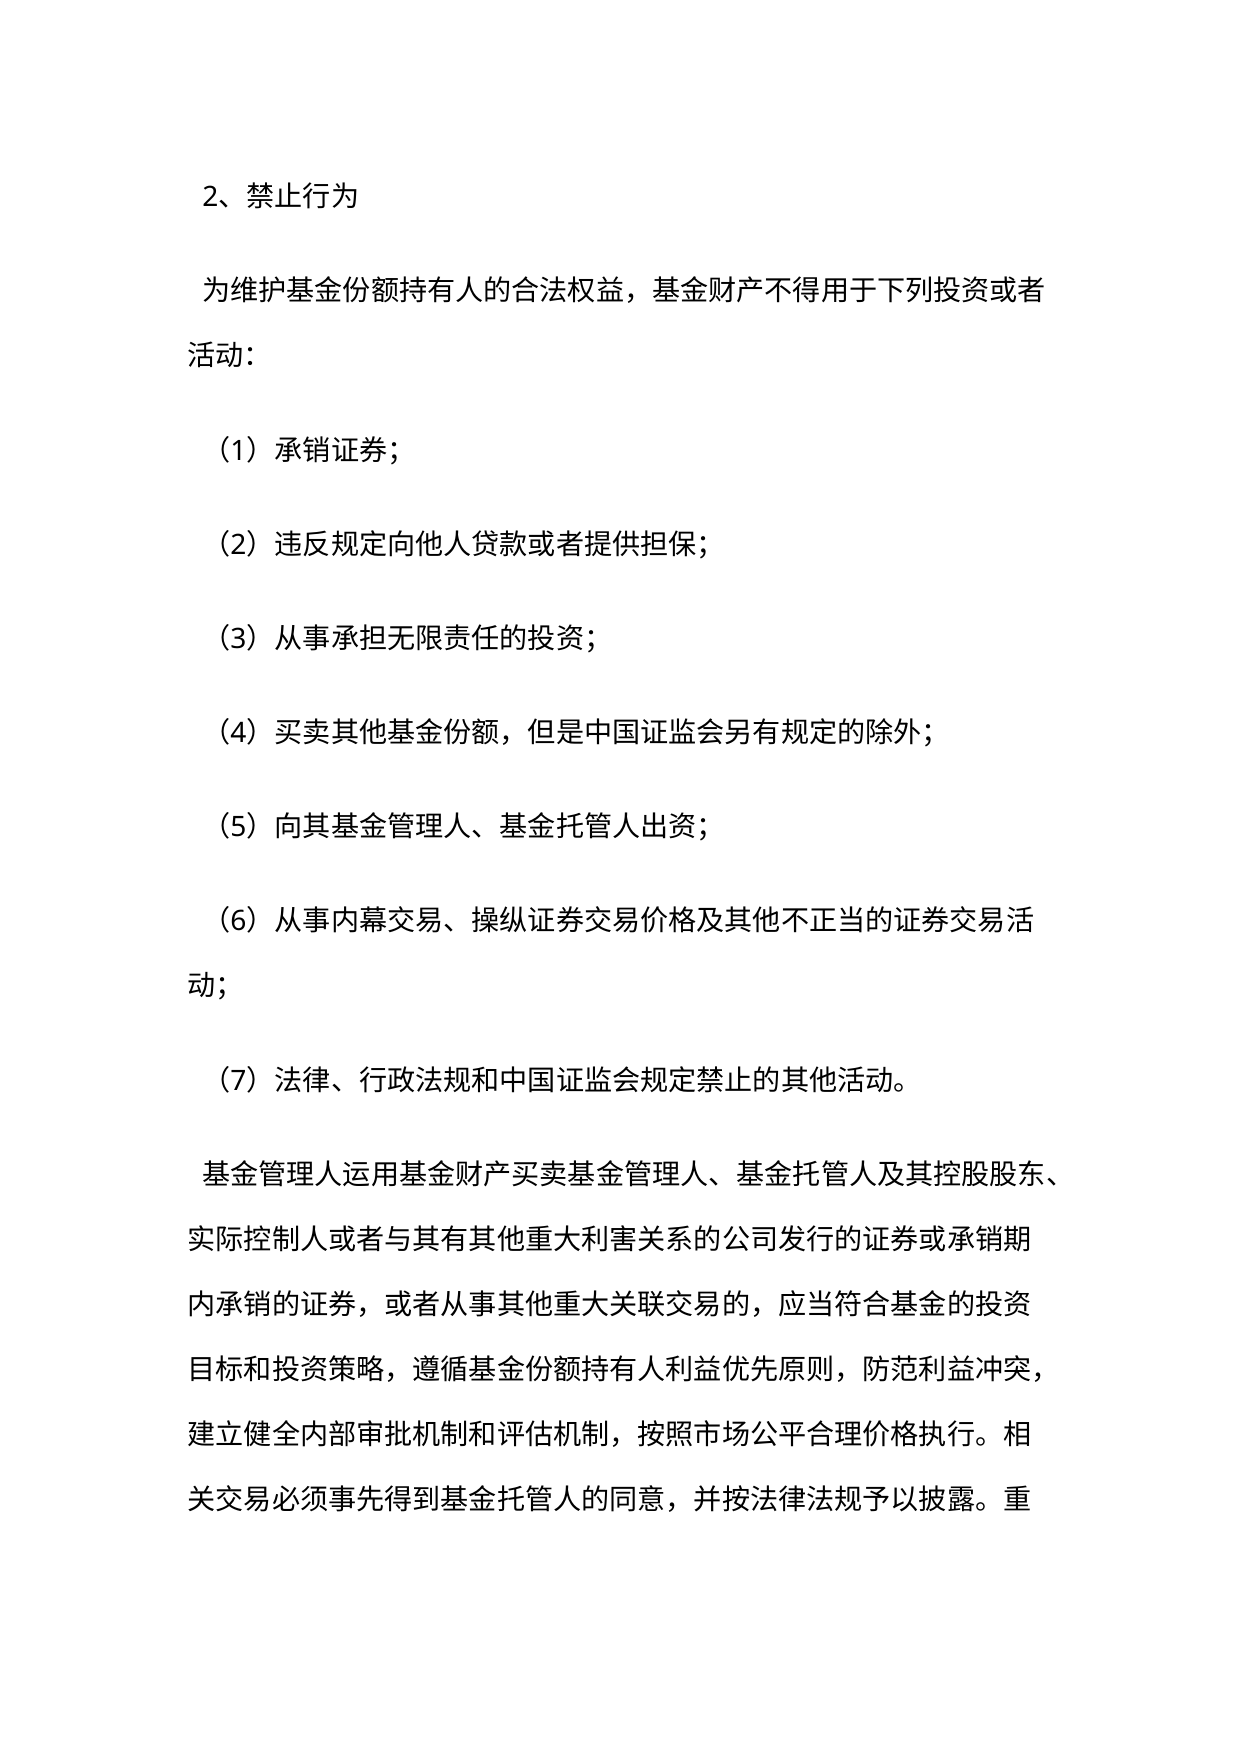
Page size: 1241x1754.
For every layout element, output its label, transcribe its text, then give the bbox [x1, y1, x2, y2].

text 2、禁止行为 [187, 162, 1053, 227]
text （1）承销证券； [187, 415, 1053, 480]
text （6）从事内幕交易、操纵证券交易价格及其他不正当的证券交易活动； [187, 886, 1053, 1016]
text （2）违反规定向他人贷款或者提供担保； [187, 509, 1053, 574]
text （3）从事承担无限责任的投资； [187, 604, 1053, 669]
text （5）向其基金管理人、基金托管人出资； [187, 792, 1053, 857]
text 为维护基金份额持有人的合法权益，基金财产不得用于下列投资或者活动： [187, 256, 1053, 386]
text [187, 1139, 1053, 1529]
text （7）法律、行政法规和中国证监会规定禁止的其他活动。 [187, 1045, 1053, 1110]
text （4）买卖其他基金份额，但是中国证监会另有规定的除外； [187, 698, 1053, 763]
